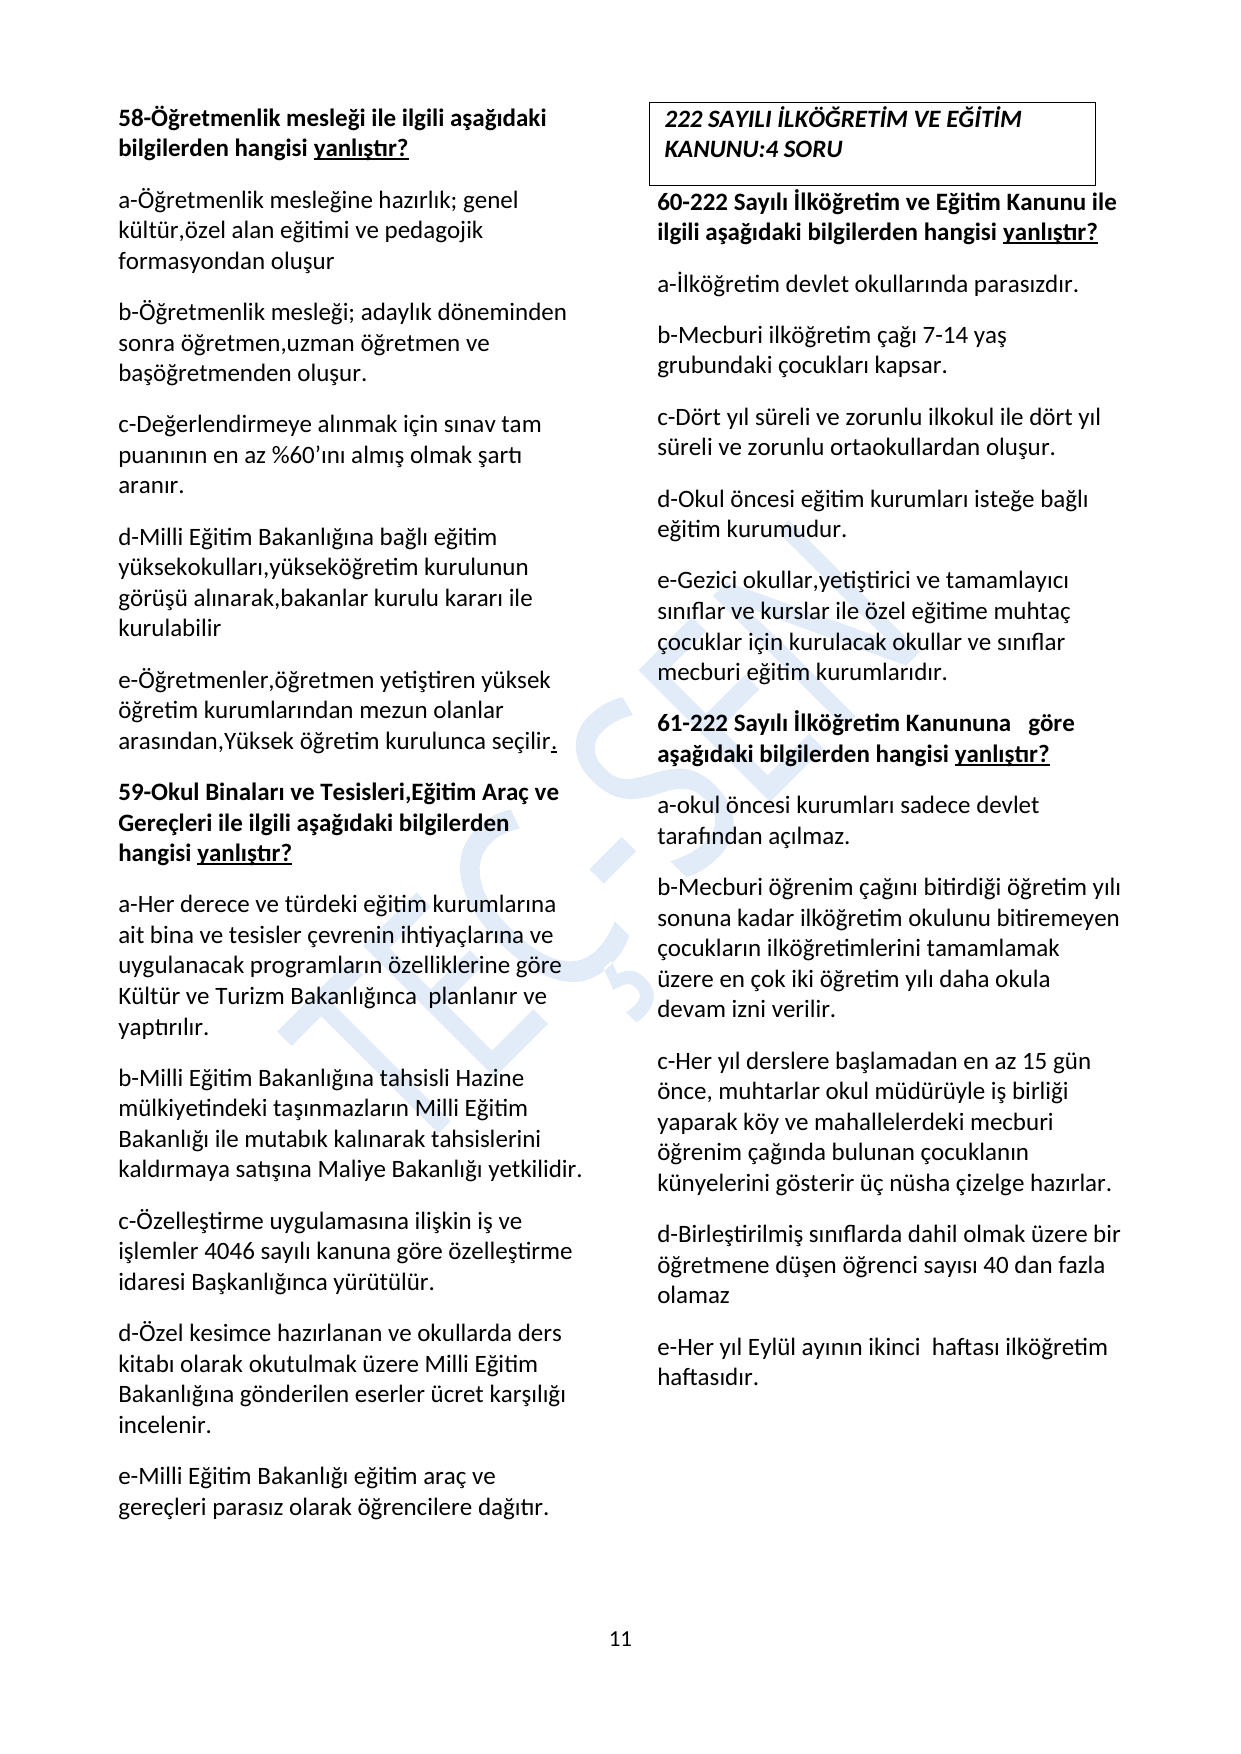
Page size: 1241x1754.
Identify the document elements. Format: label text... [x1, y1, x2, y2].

text e-Öğretmenler,öğretmen yetiştiren yüksek öğretim kurumlarından mezun olanlar arasından,Yüksek öğretim kurulunca seçilir. [118, 664, 583, 755]
text a-İlköğretim devlet okullarında parasızdır. [657, 268, 1122, 298]
text d-Okul öncesi eğitim kurumları isteğe bağlı eğitim kurumudur. [657, 483, 1122, 544]
text b-Öğretmenlik mesleği; adaylık döneminden sonra öğretmen,uzman öğretmen ve başöğretmenden oluşur. [118, 296, 583, 388]
text e-Milli Eğitim Bakanlığı eğitim araç ve gereçleri parasız olarak öğrencilere dağıtır. [118, 1460, 583, 1521]
text d-Milli Eğitim Bakanlığına bağlı eğitim yüksekokulları,yükseköğretim kurulunun görüşü alınarak,bakanlar kurulu kararı ile kurulabilir [118, 521, 583, 643]
text e-Gezici okullar,yetiştirici ve tamamlayıcı sınıflar ve kurslar ile özel eğitime muhtaç çocuklar için kurulacak okullar ve sınıflar mecburi eğitim kurumlarıdır. [657, 565, 1122, 687]
text b-Mecburi ilköğretim çağı 7-14 yaş grubundaki çocukları kapsar. [657, 319, 1122, 380]
text 59-Okul Binaları ve Tesisleri,Eğitim Araç ve Gereçleri ile ilgili aşağıdaki bilgilerden hangisi yanlıştır? [118, 776, 583, 868]
text 61-222 Sayılı İlköğretim Kanununa göre aşağıdaki bilgilerden hangisi yanlıştır? [657, 708, 1122, 769]
text a-Her derece ve türdeki eğitim kurumlarına ait bina ve tesisler çevrenin ihtiyaçlarına ve uygulanacak programların özelliklerine göre Kültür ve Turizm Bakanlığınca planlanır ve yaptırılır. [118, 889, 583, 1041]
text c-Özelleştirme uygulamasına ilişkin iş ve işlemler 4046 sayılı kanuna göre özelleştirme idaresi Başkanlığınca yürütülür. [118, 1205, 583, 1297]
text d-Özel kesimce hazırlanan ve okullarda ders kitabı olarak okutulmak üzere Milli Eğitim Bakanlığına gönderilen eserler ücret karşılığı incelenir. [118, 1317, 583, 1439]
text b-Mecburi öğrenim çağını bitirdiği öğretim yılı sonuna kadar ilköğretim okulunu bitiremeyen çocukların ilköğretimlerini tamamlamak üzere en çok iki öğretim yılı daha okula devam izni verilir. [657, 871, 1122, 1024]
text 60-222 Sayılı İlköğretim ve Eğitim Kanunu ile ilgili aşağıdaki bilgilerden hangisi yanlıştır? [657, 186, 1122, 247]
table_header 222 SAYILI İLKÖĞRETİM VE EĞİTİM KANUNU:4 SORU [650, 103, 1095, 185]
text e-Her yıl Eylül ayının ikinci haftası ilköğretim haftasıdır. [657, 1331, 1122, 1392]
text a-okul öncesi kurumları sadece devlet tarafından açılmaz. [657, 789, 1122, 851]
text c-Her yıl derslere başlamadan en az 15 gün önce, muhtarlar okul müdürüyle iş birliği yaparak köy ve mahallelerdeki mecburi öğrenim çağında bulunan çocuklanın künyelerini gösterir üç nüsha çizelge hazırlar. [657, 1045, 1122, 1197]
text a-Öğretmenlik mesleğine hazırlık; genel kültür,özel alan eğitimi ve pedagojik formasyondan oluşur [118, 184, 583, 275]
text b-Milli Eğitim Bakanlığına tahsisli Hazine mülkiyetindeki taşınmazların Milli Eğitim Bakanlığı ile mutabık kalınarak tahsislerini kaldırmaya satışına Maliye Bakanlığı yetkilidir. [118, 1062, 583, 1184]
text d-Birleştirilmiş sınıflarda dahil olmak üzere bir öğretmene düşen öğrenci sayısı 40 dan fazla olamaz [657, 1218, 1122, 1310]
text 58-Öğretmenlik mesleği ile ilgili aşağıdaki bilgilerden hangisi yanlıştır? [118, 102, 583, 163]
text c-Değerlendirmeye alınmak için sınav tam puanının en az %60’ını almış olmak şartı aranır. [118, 408, 583, 500]
text c-Dört yıl süreli ve zorunlu ilkokul ile dört yıl süreli ve zorunlu ortaokullardan oluşur. [657, 401, 1122, 462]
